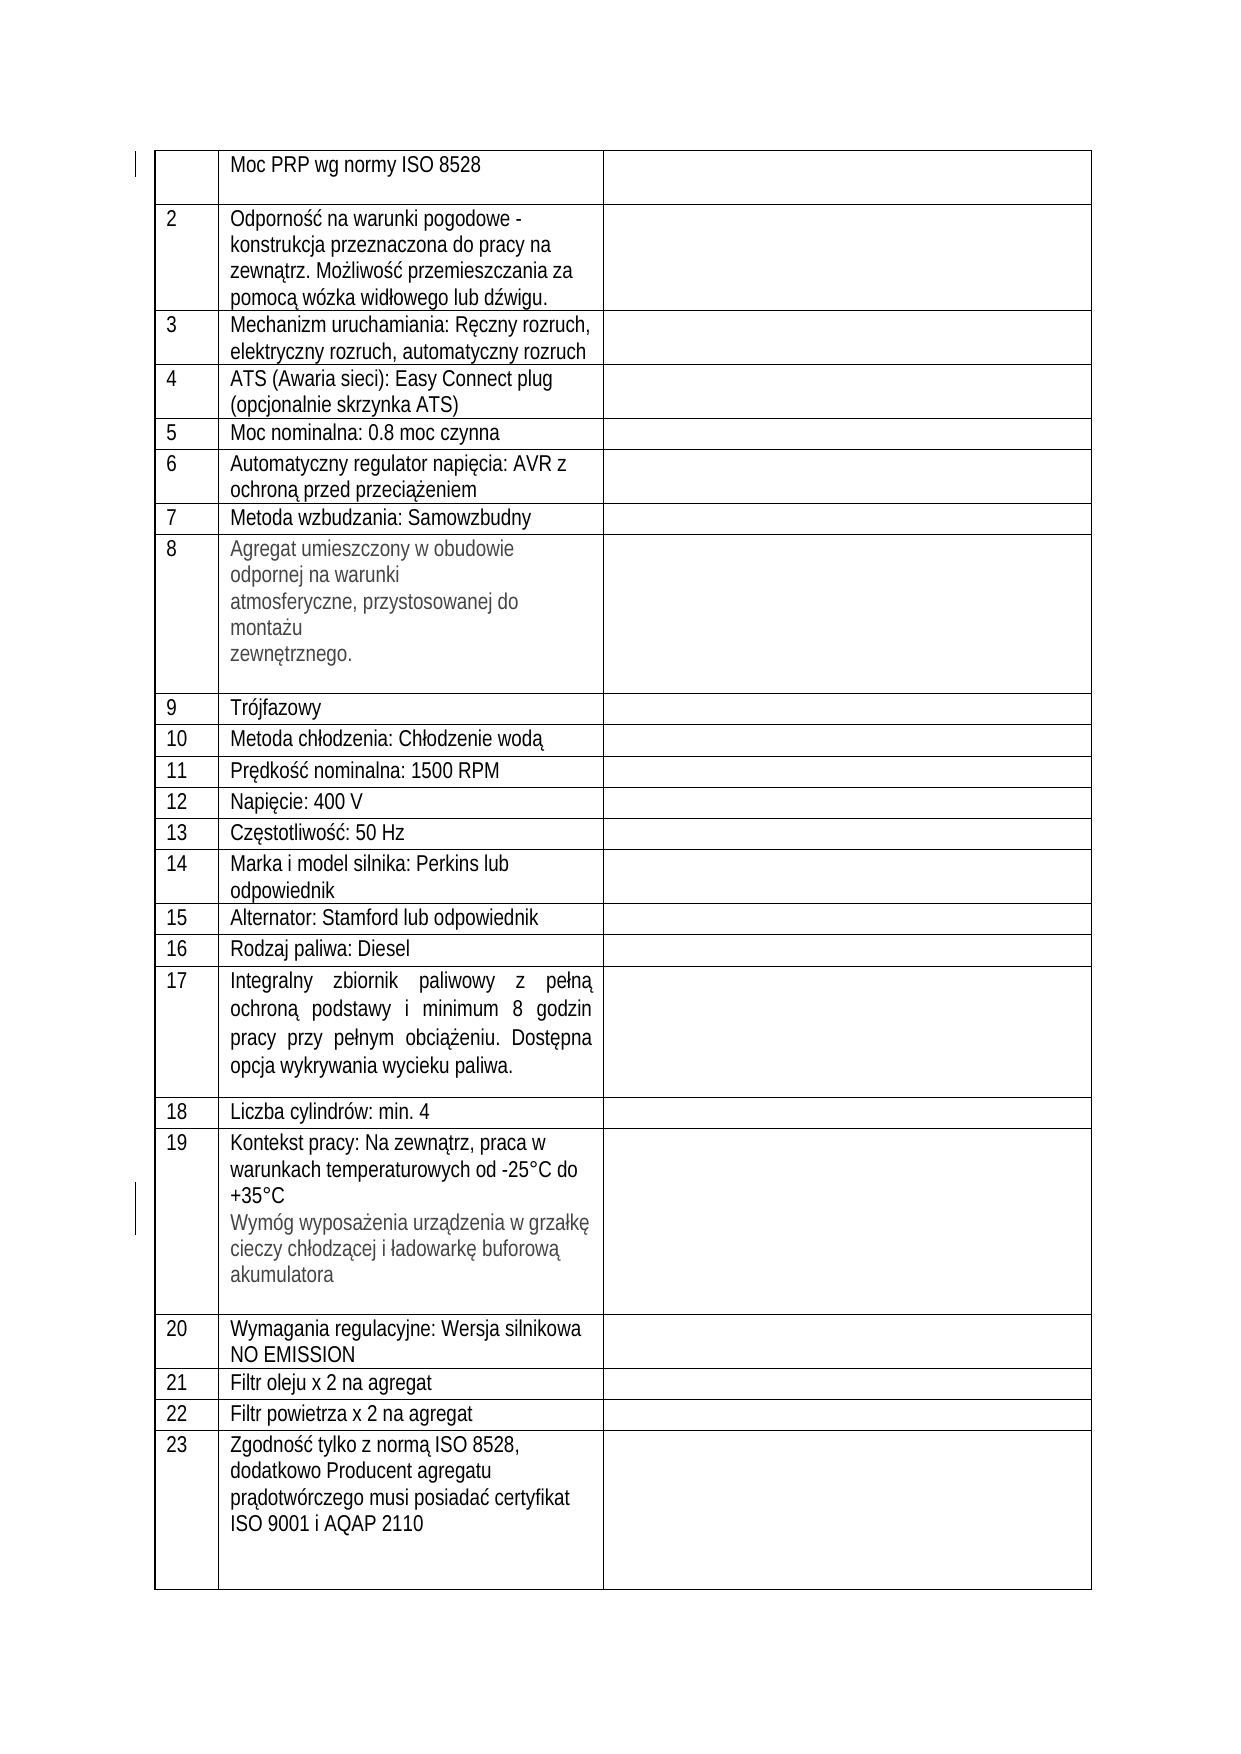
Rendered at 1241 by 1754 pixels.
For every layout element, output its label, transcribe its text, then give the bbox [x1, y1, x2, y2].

table_cell Częstotliwość: 50 Hz [219, 819, 603, 849]
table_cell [219, 151, 603, 204]
table_cell 12 [156, 788, 218, 818]
table_cell 17 [156, 967, 218, 1097]
table_cell Liczba cylindrów: min. 4 [219, 1098, 603, 1128]
table_cell [604, 1369, 1091, 1399]
table_cell Filtr powietrza x 2 na agregat [219, 1400, 603, 1430]
table_cell 2 [156, 205, 218, 310]
table_cell Odporność na warunki pogodowe - konstrukcja przeznaczona do pracy na zewnątrz. Możliwość przemieszczania za pomocą wózka widłowego lub dźwigu. [219, 205, 603, 310]
table_cell 9 [156, 694, 218, 724]
table_cell 10 [156, 725, 218, 756]
table_cell [604, 504, 1091, 534]
table_cell 8 [156, 535, 218, 693]
table_cell [604, 365, 1091, 418]
table_cell Mechanizm uruchamiania: Ręczny rozruch, elektryczny rozruch, automatyczny rozruch [219, 311, 603, 364]
table_cell 23 [156, 1431, 218, 1589]
table_cell Moc nominalna: 0.8 moc czynna [219, 419, 603, 449]
table_cell 15 [156, 904, 218, 934]
table_cell [604, 450, 1091, 503]
table_cell Agregat umieszczony w obudowie odpornej na warunki atmosferyczne, przystosowanej do montażu zewnętrznego. [219, 535, 603, 693]
table_cell 16 [156, 935, 218, 966]
table_cell 6 [156, 450, 218, 503]
table_cell 13 [156, 819, 218, 849]
table_cell Filtr oleju x 2 na agregat [219, 1369, 603, 1399]
table_cell 4 [156, 365, 218, 418]
table_cell Integralny zbiornik paliwowy z pełną ochroną podstawy i minimum 8 godzin pracy przy pełnym obciążeniu. Dostępna opcja wykrywania wycieku paliwa. [219, 967, 603, 1097]
table_cell 1 [156, 151, 218, 204]
table_cell [604, 419, 1091, 449]
table_cell [604, 1129, 1091, 1314]
table_cell Metoda wzbudzania: Samowzbudny [219, 504, 603, 534]
table_cell ATS (Awaria sieci): Easy Connect plug (opcjonalnie skrzynka ATS) [219, 365, 603, 418]
table_cell 18 [156, 1098, 218, 1128]
table_cell Alternator: Stamford lub odpowiednik [219, 904, 603, 934]
table_cell 21 [156, 1369, 218, 1399]
table_cell [604, 788, 1091, 818]
table_cell [604, 694, 1091, 724]
table_cell [604, 311, 1091, 364]
table_cell [604, 967, 1091, 1097]
table_cell 11 [156, 757, 218, 787]
table_cell [604, 935, 1091, 966]
table_cell Prędkość nominalna: 1500 RPM [219, 757, 603, 787]
table_cell [604, 1098, 1091, 1128]
table_cell Marka i model silnika: Perkins lub odpowiednik [219, 850, 603, 903]
table_cell 3 [156, 311, 218, 364]
table_cell Napięcie: 400 V [219, 788, 603, 818]
table_cell [604, 535, 1091, 693]
table_cell [604, 850, 1091, 903]
table_cell [604, 151, 1091, 204]
table_cell Kontekst pracy: Na zewnątrz, praca w warunkach temperaturowych od -25°C do +35°C Wymóg wyposażenia urządzenia w grzałkę cieczy chłodzącej i ładowarkę buforową akumulatora [219, 1129, 603, 1314]
table_cell 19 [156, 1129, 218, 1314]
table_cell 14 [156, 850, 218, 903]
table_cell 22 [156, 1400, 218, 1430]
table_cell [604, 725, 1091, 756]
table_cell [604, 757, 1091, 787]
table_cell Trójfazowy [219, 694, 603, 724]
table_cell 20 [156, 1315, 218, 1368]
table_cell [604, 904, 1091, 934]
table_cell [604, 1315, 1091, 1368]
table_cell Wymagania regulacyjne: Wersja silnikowa NO EMISSION [219, 1315, 603, 1368]
table_cell Automatyczny regulator napięcia: AVR z ochroną przed przeciążeniem [219, 450, 603, 503]
table_cell [604, 1400, 1091, 1430]
table_cell Zgodność tylko z normą ISO 8528, dodatkowo Producent agregatu prądotwórczego musi posiadać certyfikat ISO 9001 i AQAP 2110 [219, 1431, 603, 1589]
table_cell Metoda chłodzenia: Chłodzenie wodą [219, 725, 603, 756]
table_cell Rodzaj paliwa: Diesel [219, 935, 603, 966]
table_cell [604, 1431, 1091, 1589]
table_cell 5 [156, 419, 218, 449]
table_cell [604, 819, 1091, 849]
table_cell [604, 205, 1091, 310]
table_cell 7 [156, 504, 218, 534]
